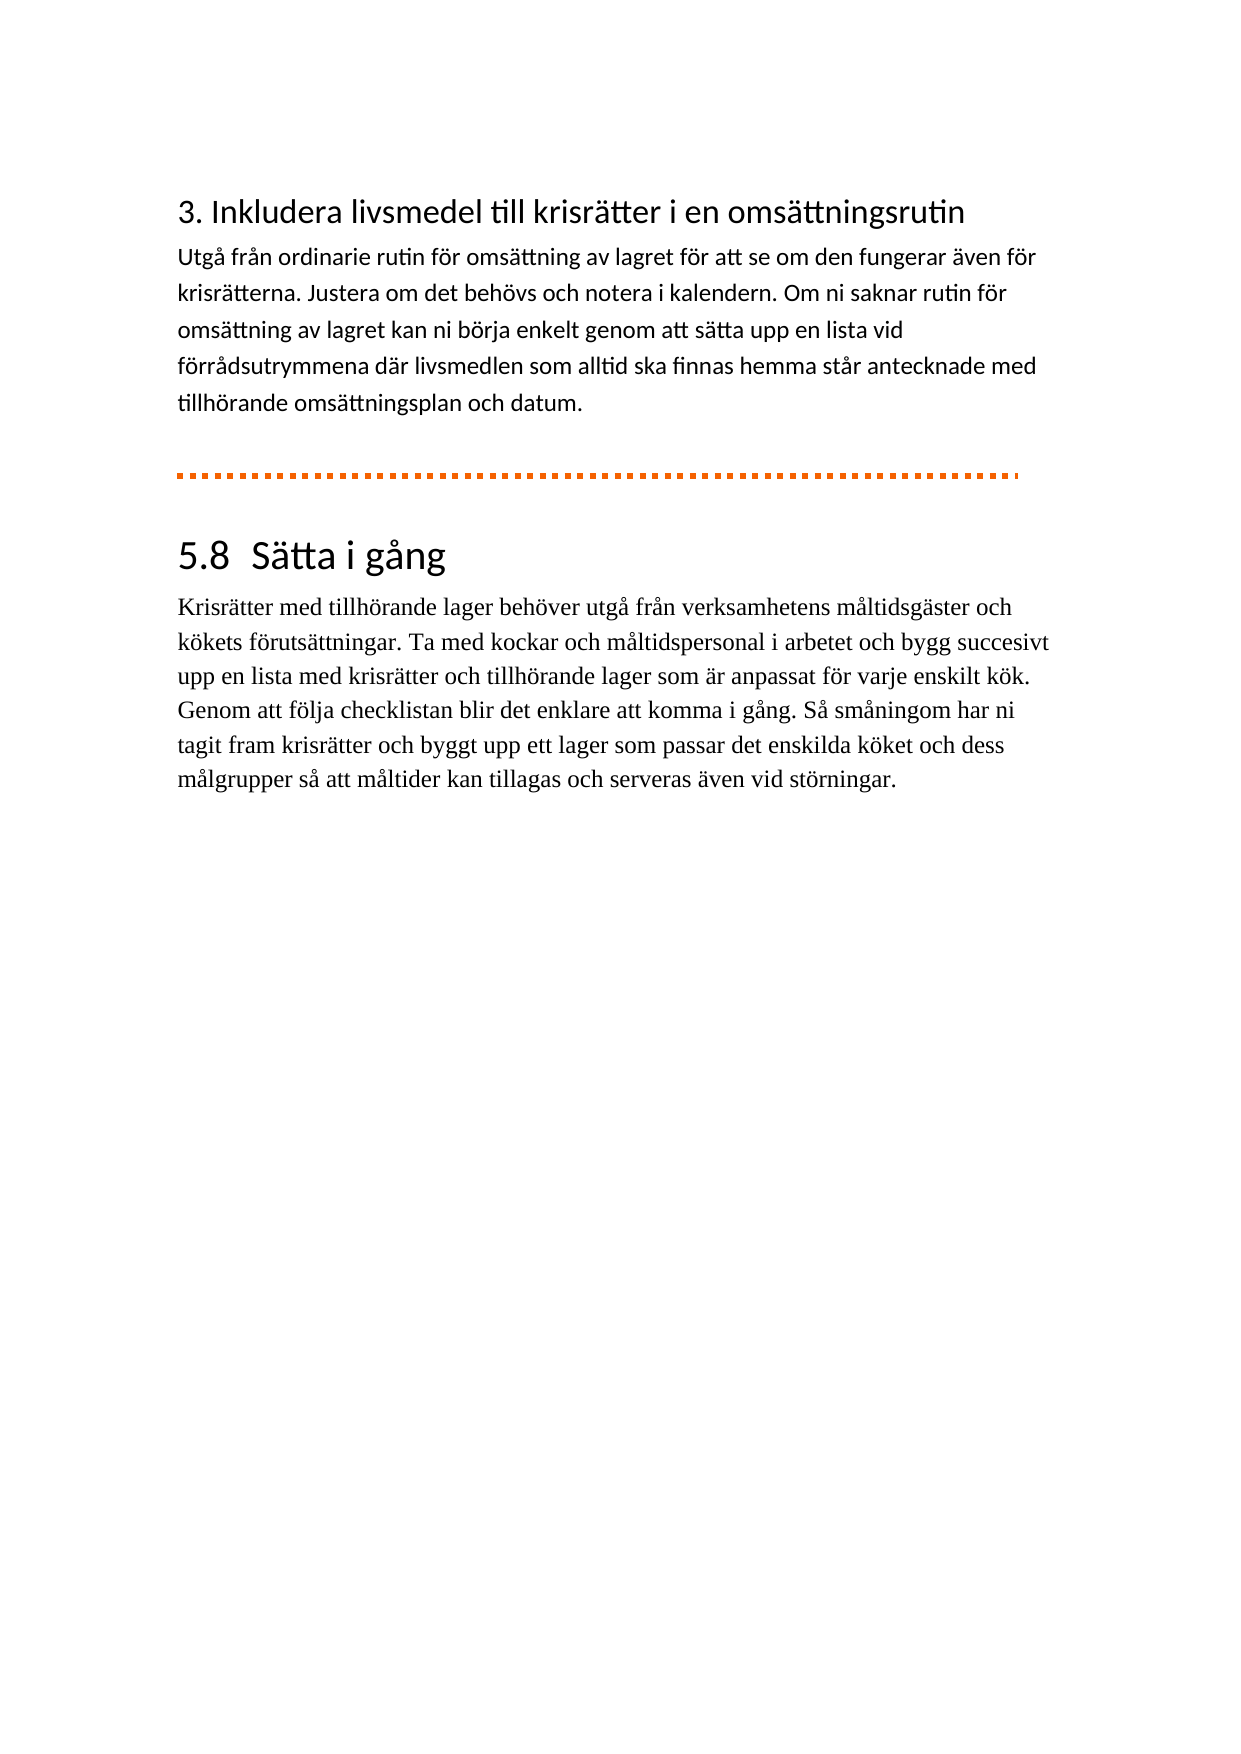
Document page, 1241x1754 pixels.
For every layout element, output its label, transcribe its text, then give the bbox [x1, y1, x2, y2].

text Krisrätter med tillhörande lager behöver utgå från verksamhetens måltidsgäster och kökets förutsättningar. Ta med kockar och måltidspersonal i arbetet och bygg succesivt upp en lista med krisrätter och tillhörande lager som är anpassat för varje enskilt kök. Genom att följa checklistan blir det enklare att komma i gång. Så småningom har ni tagit fram krisrätter och byggt upp ett lager som passar det enskilda köket och dess målgrupper så att måltider kan tillagas och serveras även vid störningar. [177, 592, 1063, 793]
text Utgå från ordinarie rutin för omsättning av lagret för att se om den fungerar även för krisrätterna. Justera om det behövs och notera i kalendern. Om ni saknar rutin för omsättning av lagret kan ni börja enkelt genom att sätta upp en lista vid förrådsutrymmena där livsmedlen som alltid ska finnas hemma står antecknade med tillhörande omsättningsplan och datum. [177, 241, 1063, 417]
subtitle 5.8 Sätta i gång [177, 529, 1063, 580]
subtitle 3. Inkludera livsmedel till krisrätter i en omsättningsrutin [177, 190, 1063, 232]
